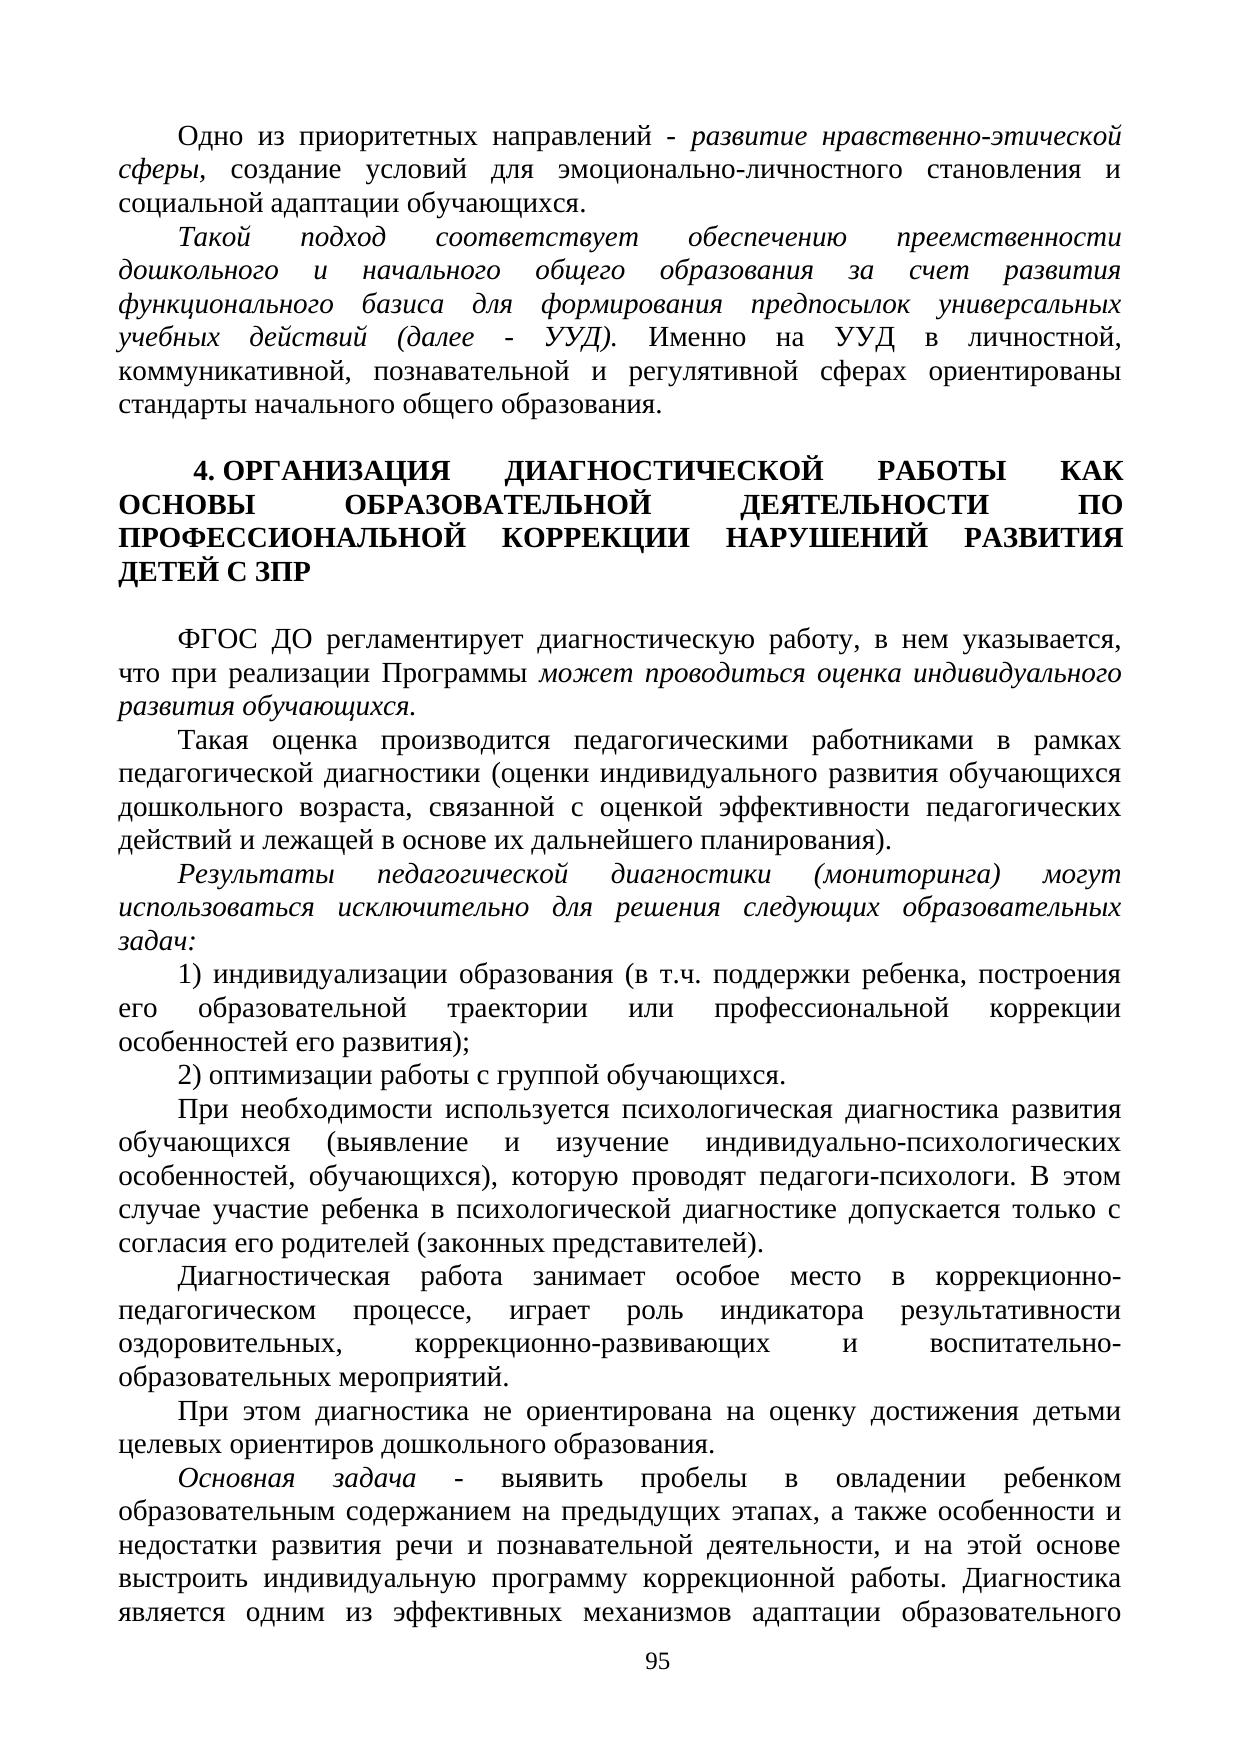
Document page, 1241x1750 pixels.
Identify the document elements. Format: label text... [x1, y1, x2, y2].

text Такая оценка производится педагогическими работниками в рамках педагогической диагностики (оценки индивидуального развития обучающихся дошкольного возраста, связанной с оценкой эффективности педагогических действий и лежащей в основе их дальнейшего планирования). [118, 722, 1122, 856]
text При необходимости используется психологическая диагностика развития обучающихся (выявление и изучение индивидуально-психологических особенностей, обучающихся), которую проводят педагоги-психологи. В этом случае участие ребенка в психологической диагностике допускается только с согласия его родителей (законных представителей). [118, 1091, 1122, 1258]
text Диагностическая работа занимает особое место в коррекционно-педагогическом процессе, играет роль индикатора результативности оздоровительных, коррекционно-развивающих и воспитательно-образовательных мероприятий. [118, 1258, 1122, 1393]
text Такой подход соответствует обеспечению преемственности дошкольного и начального общего образования за счет развития функционального базиса для формирования предпосылок универсальных учебных действий (далее - УУД). Именно на УУД в личностной, коммуникативной, познавательной и регулятивной сферах ориентированы стандарты начального общего образования. [118, 219, 1122, 420]
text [118, 1460, 1122, 1627]
text Результаты педагогической диагностики (мониторинга) могут использоваться исключительно для решения следующих образовательных задач: [118, 856, 1122, 957]
text ФГОС ДО регламентирует диагностическую работу, в нем указывается, что при реализации Программы может проводиться оценка индивидуального развития обучающихся. [118, 621, 1122, 722]
text 4. ОРГАНИЗАЦИЯ ДИАГНОСТИЧЕСКОЙ РАБОТЫ КАК ОСНОВЫ ОБРАЗОВАТЕЛЬНОЙ ДЕЯТЕЛЬНОСТИ ПО ПРОФЕССИОНАЛЬНОЙ КОРРЕКЦИИ НАРУШЕНИЙ РАЗВИТИЯ ДЕТЕЙ С ЗПР [118, 453, 1124, 588]
text При этом диагностика не ориентирована на оценку достижения детьми целевых ориентиров дошкольного образования. [118, 1393, 1122, 1460]
text Одно из приоритетных направлений - развитие нравственно-этической сферы, создание условий для эмоционально-личностного становления и социальной адаптации обучающихся. [118, 118, 1122, 219]
text 2) оптимизации работы с группой обучающихся. [118, 1057, 1122, 1091]
text 1) индивидуализации образования (в т.ч. поддержки ребенка, построения его образовательной траектории или профессиональной коррекции особенностей его развития); [118, 957, 1122, 1057]
